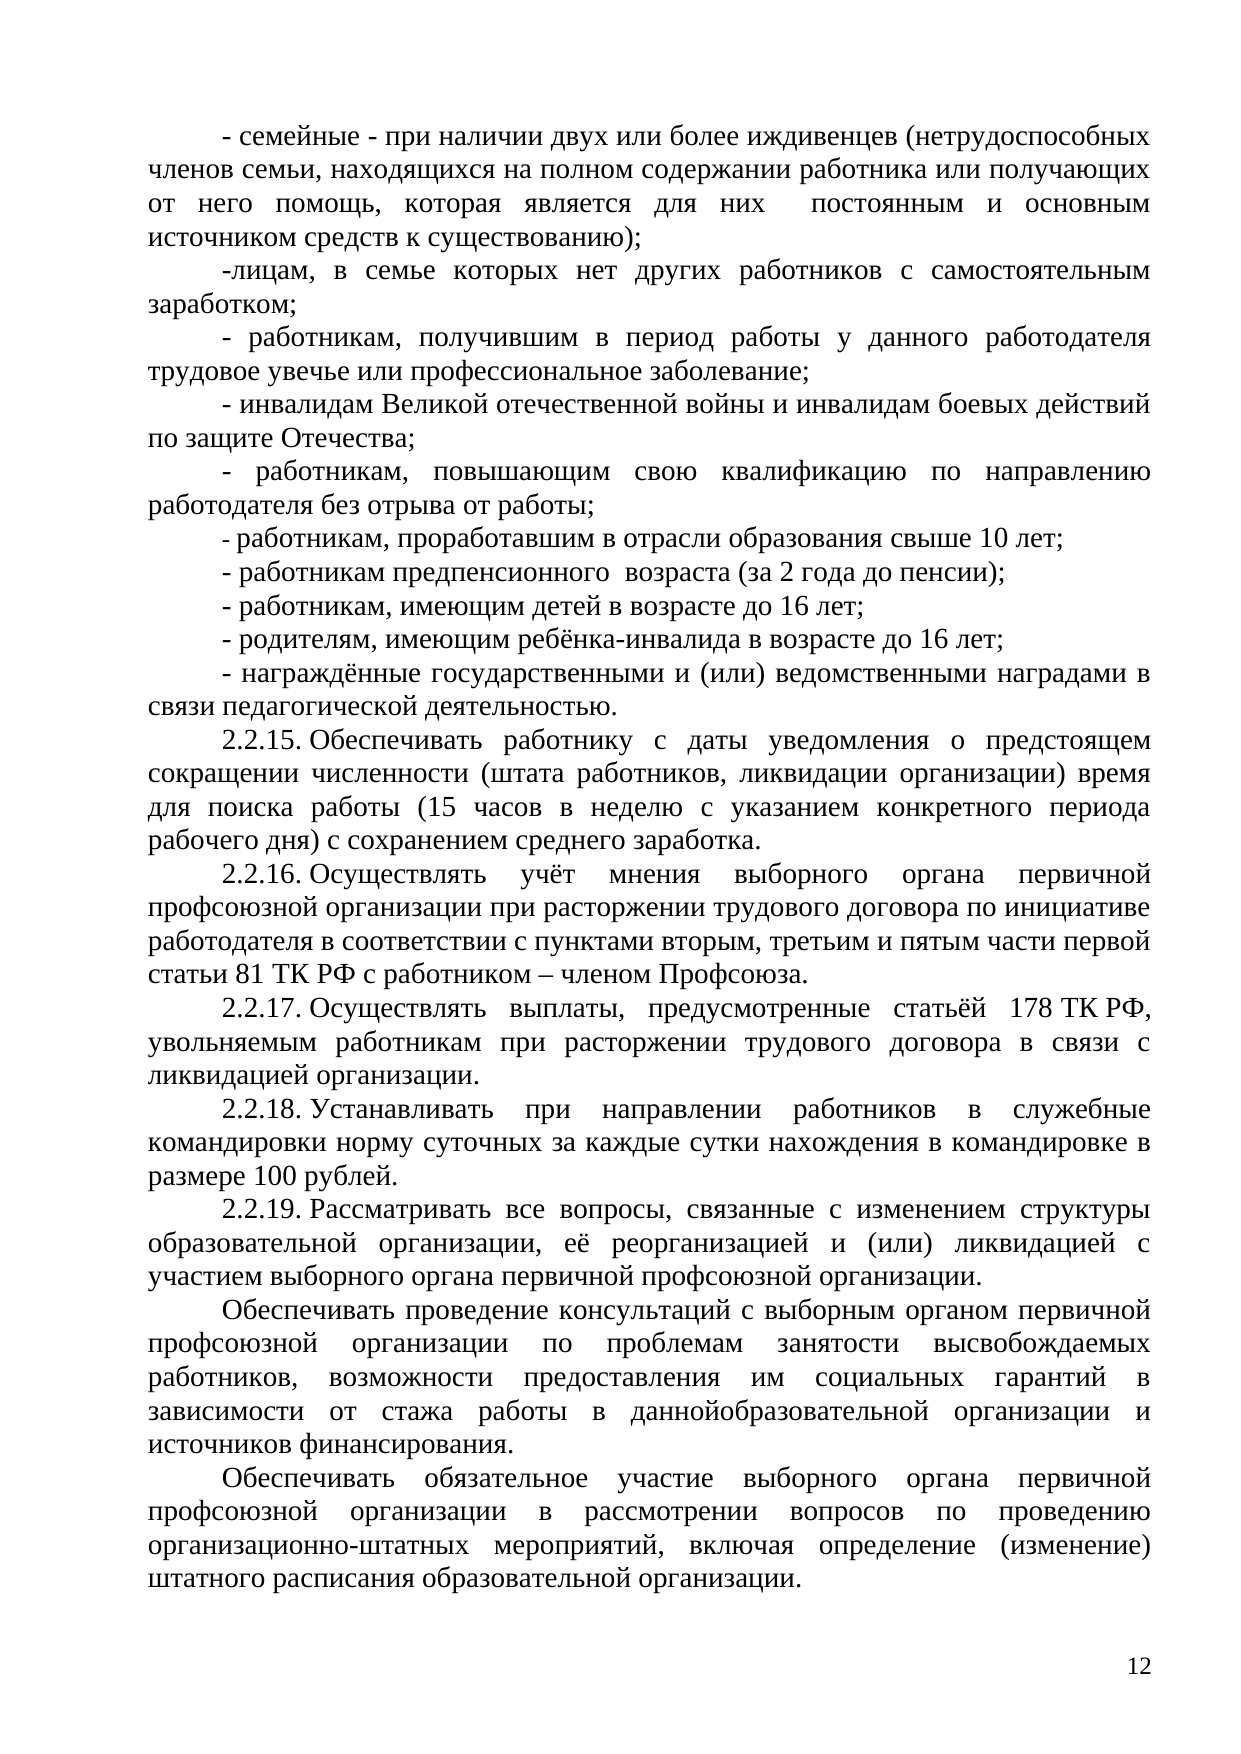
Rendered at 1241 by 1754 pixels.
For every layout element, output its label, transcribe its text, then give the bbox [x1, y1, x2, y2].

text - инвалидам Великой отечественной войны и инвалидам боевых действий по защите Отечества; [148, 386, 1152, 453]
list - работникам предпенсионного возраста (за 2 года до пенсии); [148, 554, 1152, 588]
text 2.2.19. Рассматривать все вопросы, связанные с изменением структуры образовательной организации, её реорганизацией и (или) ликвидацией с участием выборного органа первичной профсоюзной организации. [148, 1191, 1152, 1292]
text 2.2.16. Осуществлять учёт мнения выборного органа первичной профсоюзной организации при расторжении трудового договора по инициативе работодателя в соответствии с пунктами вторым, третьим и пятым части первой статьи 81 ТК РФ с работником – членом Профсоюза. [148, 856, 1152, 990]
text - работникам, проработавшим в отрасли образования свыше 10 лет; [148, 521, 1152, 554]
text Обеспечивать обязательное участие выборного органа первичной профсоюзной организации в рассмотрении вопросов по проведению организационно-штатных мероприятий, включая определение (изменение) штатного расписания образовательной организации. [148, 1460, 1152, 1594]
list - награждённые государственными и (или) ведомственными наградами в связи педагогической деятельностью. [148, 655, 1152, 722]
text 2.2.15. Обеспечивать работнику с даты уведомления о предстоящем сокращении численности (штата работников, ликвидации организации) время для поиска работы (15 часов в неделю с указанием конкретного периода рабочего дня) с сохранением среднего заработка. [148, 722, 1152, 856]
text - семейные - при наличии двух или более иждивенцев (нетрудоспособных членов семьи, находящихся на полном содержании работника или получающих от него помощь, которая является для них постоянным и основным источником средств к существованию); [148, 118, 1152, 252]
text 2.2.18. Устанавливать при направлении работников в служебные командировки норму суточных за каждые сутки нахождения в командировке в размере 100 рублей. [148, 1091, 1152, 1191]
text Обеспечивать проведение консультаций с выборным органом первичной профсоюзной организации по проблемам занятости высвобождаемых работников, возможности предоставления им социальных гарантий в зависимости от стажа работы в даннойобразовательной организации и источников финансирования. [148, 1292, 1152, 1460]
text - работникам, повышающим свою квалификацию по направлению работодателя без отрыва от работы; [148, 453, 1152, 521]
list - родителям, имеющим ребёнка-инвалида в возрасте до 16 лет; [148, 621, 1152, 655]
text -лицам, в семье которых нет других работников с самостоятельным заработком; [148, 252, 1152, 319]
list - работникам, имеющим детей в возрасте до 16 лет; [148, 588, 1152, 621]
text - работникам, получившим в период работы у данного работодателя трудовое увечье или профессиональное заболевание; [148, 319, 1152, 386]
text 2.2.17. Осуществлять выплаты, предусмотренные статьёй 178 ТК РФ, увольняемым работникам при расторжении трудового договора в связи с ликвидацией организации. [148, 990, 1152, 1091]
